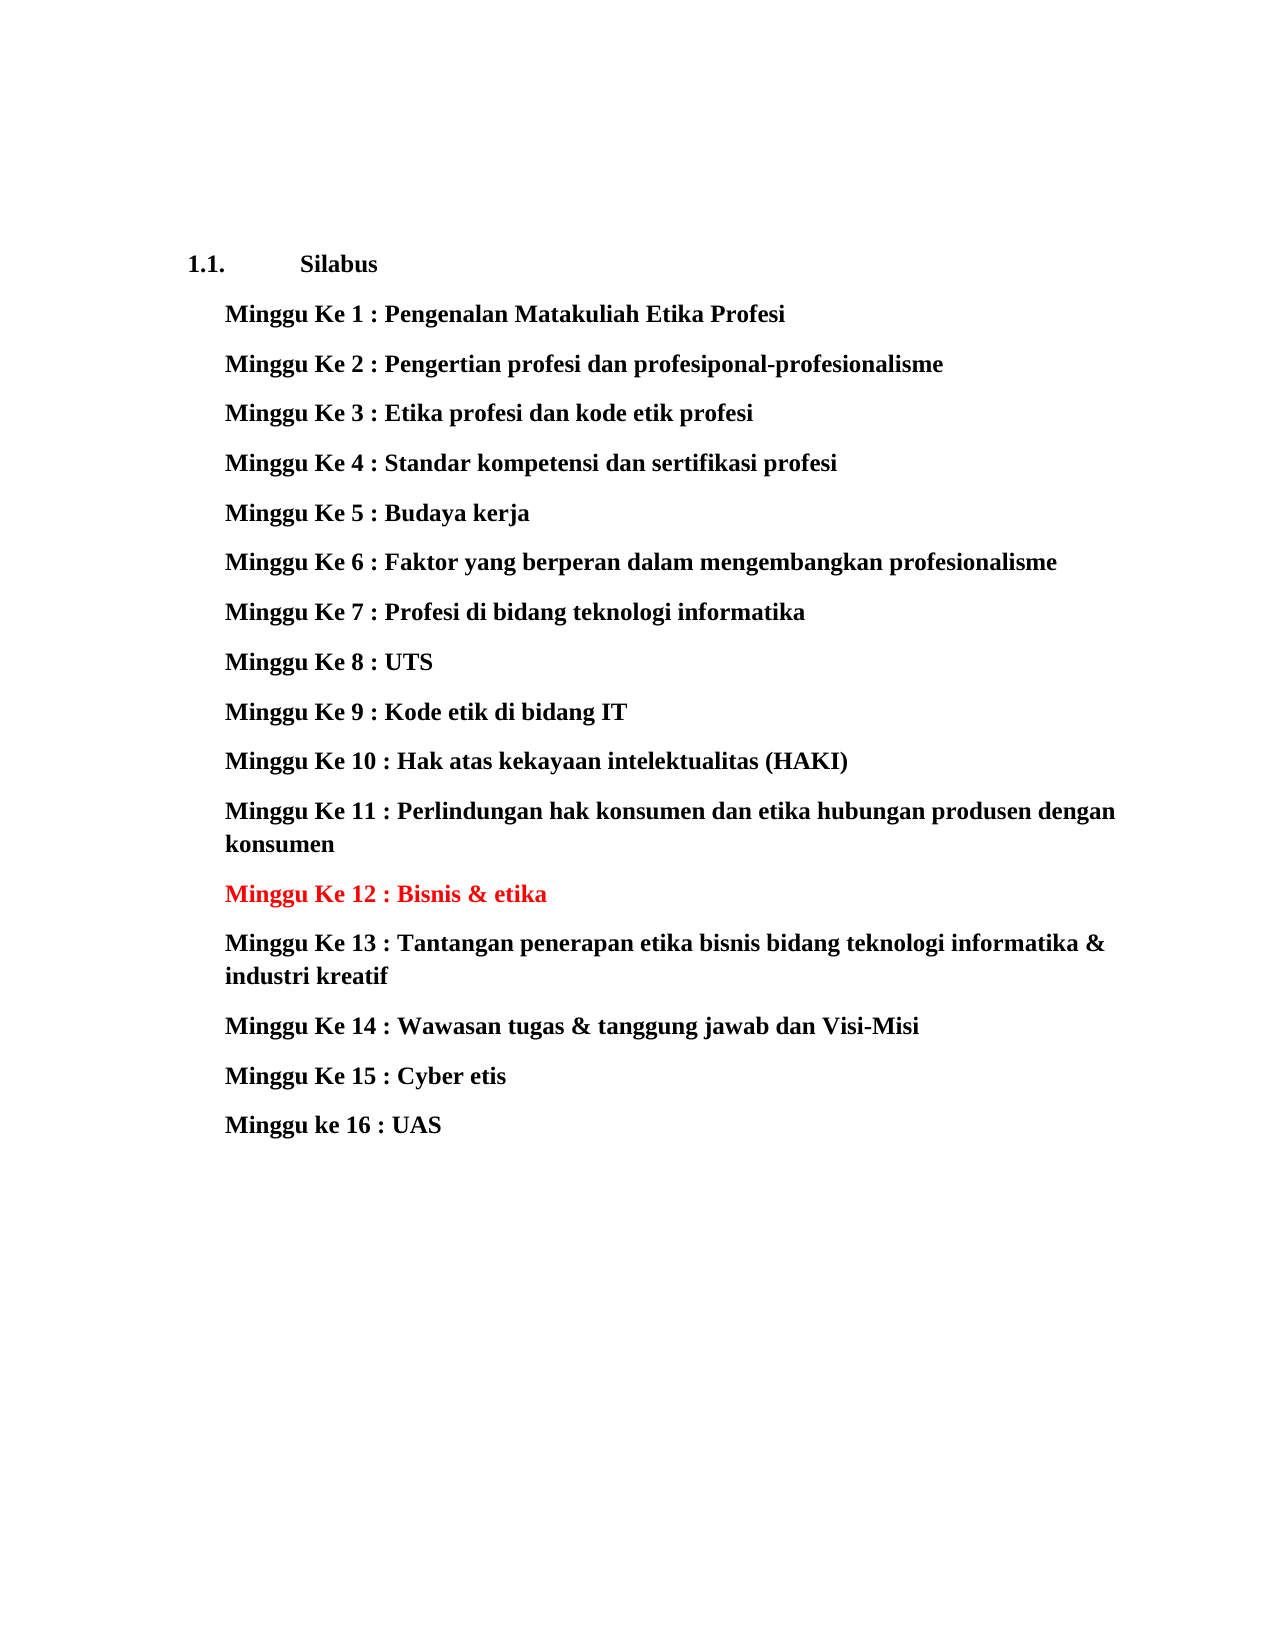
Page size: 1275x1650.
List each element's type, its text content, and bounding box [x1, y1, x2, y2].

text Minggu Ke 6 : Faktor yang berperan dalam mengembangkan profesionalisme [150, 547, 1125, 576]
text Minggu Ke 12 : Bisnis & etika [150, 879, 1125, 907]
text Minggu Ke 5 : Budaya kerja [150, 498, 1125, 527]
text Minggu Ke 1 : Pengenalan Matakuliah Etika Profesi [187, 299, 1125, 328]
text Minggu Ke 11 : Perlindungan hak konsumen dan etika hubungan produsen dengan konsumen [225, 796, 1125, 858]
text Minggu Ke 14 : Wawasan tugas & tanggung jawab dan Visi-Misi [150, 1011, 1125, 1040]
text Minggu Ke 4 : Standar kompetensi dan sertifikasi profesi [150, 448, 1125, 477]
text Minggu Ke 7 : Profesi di bidang teknologi informatika [150, 597, 1125, 626]
text Minggu Ke 2 : Pengertian profesi dan profesiponal-profesionalisme [150, 349, 1125, 377]
text Minggu Ke 9 : Kode etik di bidang IT [150, 697, 1125, 725]
text Minggu Ke 10 : Hak atas kekayaan intelektualitas (HAKI) [150, 746, 1125, 775]
text Minggu ke 16 : UAS [150, 1110, 1125, 1139]
text Minggu Ke 13 : Tantangan penerapan etika bisnis bidang teknologi informatika & industri kreatif [225, 928, 1125, 990]
text Minggu Ke 8 : UTS [150, 647, 1125, 676]
text Minggu Ke 3 : Etika profesi dan kode etik profesi [150, 398, 1125, 427]
text Minggu Ke 15 : Cyber etis [150, 1061, 1125, 1089]
list Silabus [187, 249, 1125, 278]
